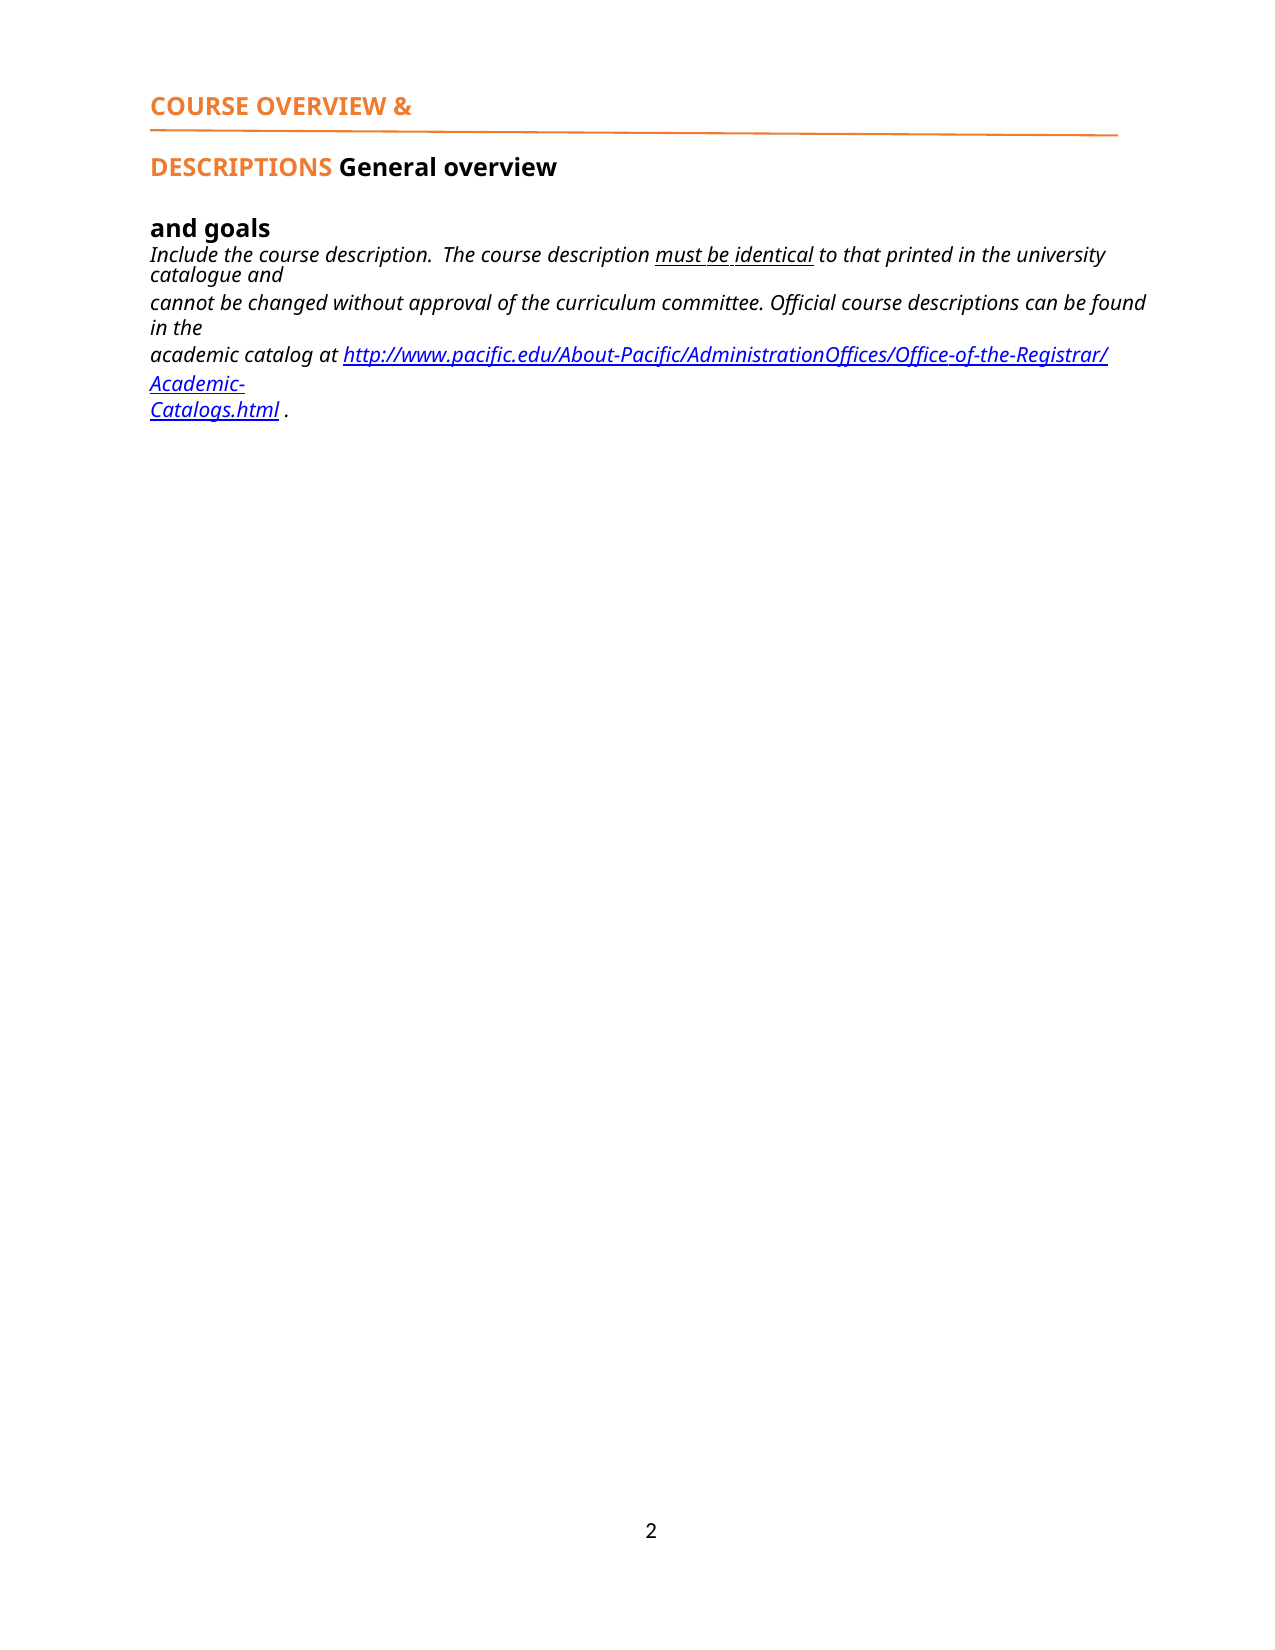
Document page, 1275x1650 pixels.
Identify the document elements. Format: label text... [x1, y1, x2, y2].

text Include the course description. The course description must be identical to that printed in the university catalogue and [150, 250, 1164, 289]
text Catalogs.html . [150, 397, 1164, 423]
text cannot be changed without approval of the curriculum committee. Official course descriptions can be found in the [150, 289, 1164, 340]
text COURSE OVERVIEW & DESCRIPTIONS General overview and goals [150, 67, 578, 250]
text academic catalog at http://www.pacific.edu/About‐Pacific/AdministrationOffices/Office‐of‐the‐Registrar/Academic‐ [150, 340, 1164, 397]
